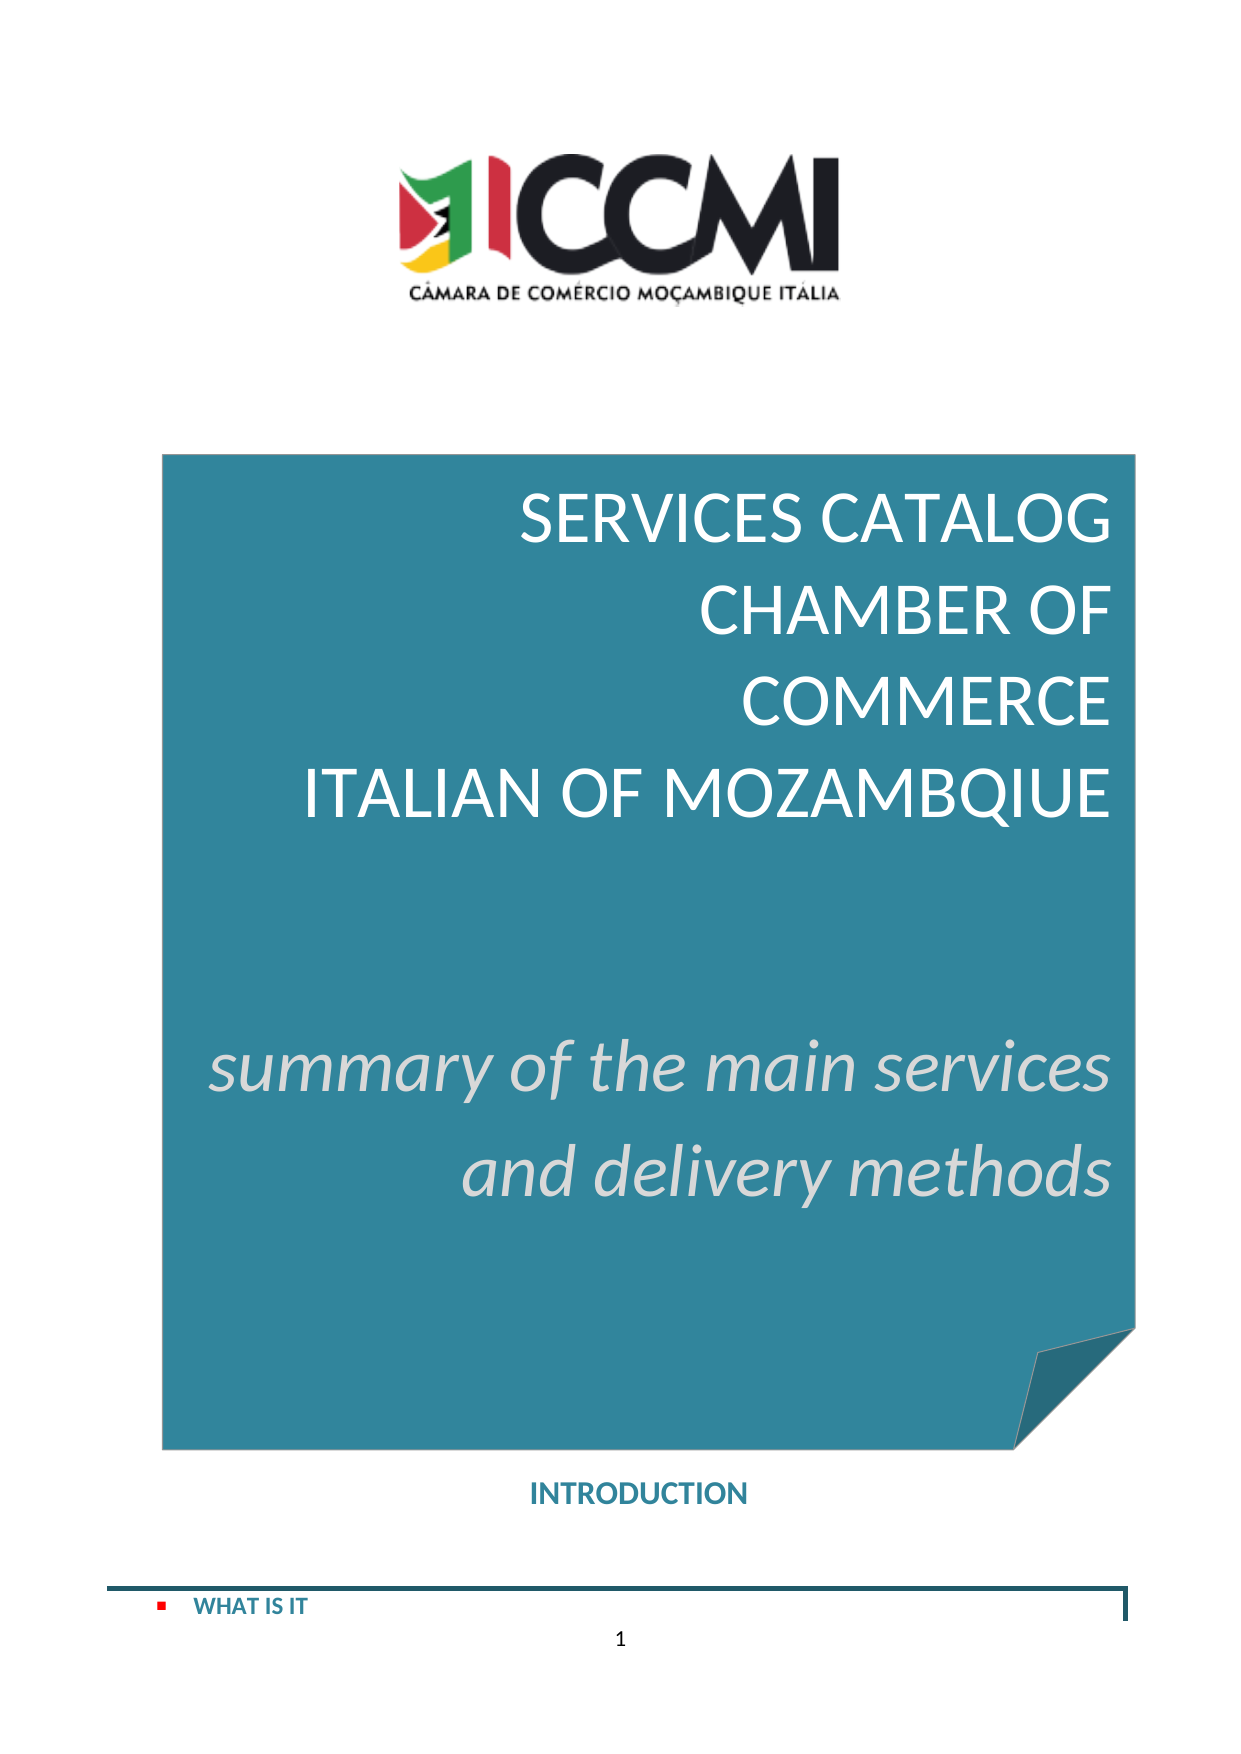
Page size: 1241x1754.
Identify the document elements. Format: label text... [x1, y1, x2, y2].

picture [399, 154, 841, 307]
list INTRODUCTION [156, 582, 1122, 1513]
table_header WHAT IS IT [107, 1591, 1123, 1621]
